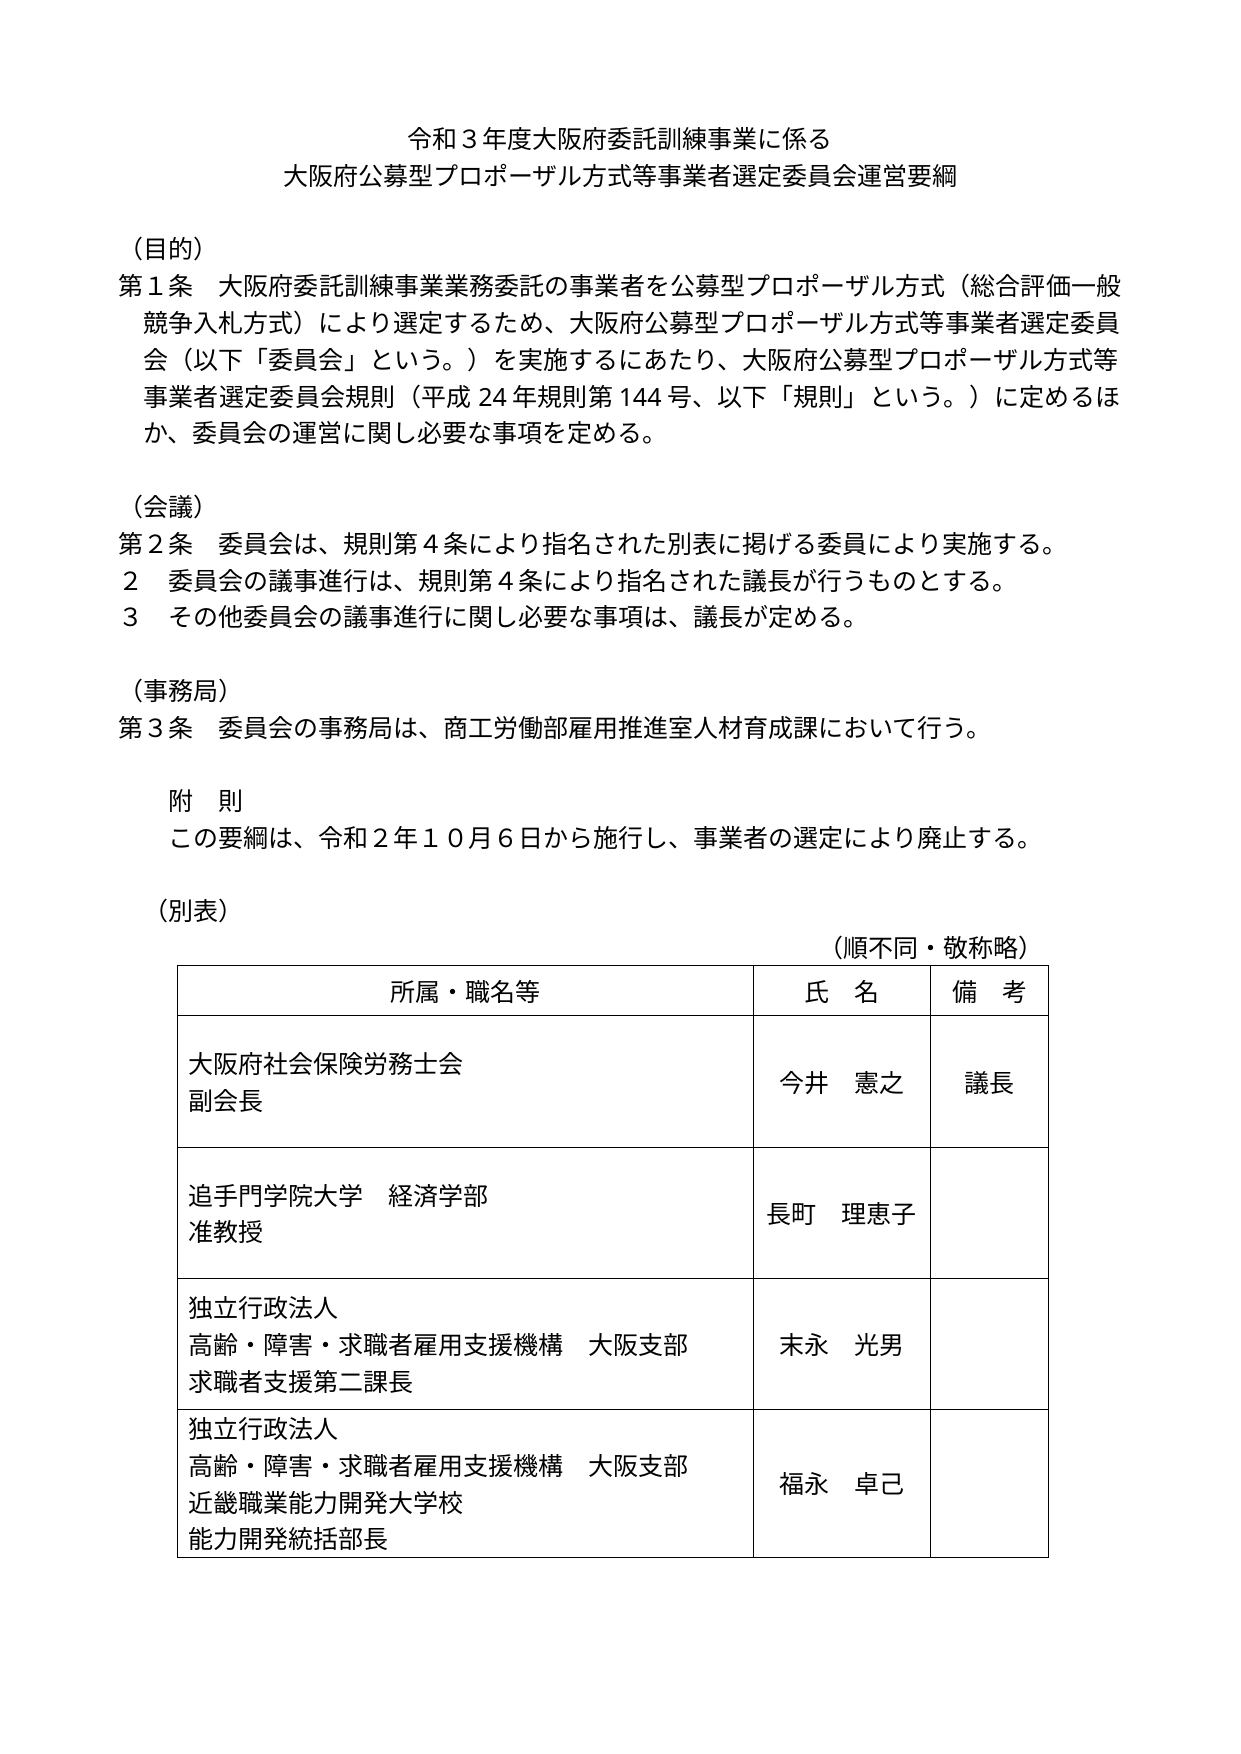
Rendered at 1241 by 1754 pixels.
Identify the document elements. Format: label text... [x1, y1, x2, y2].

table_cell [931, 1410, 1048, 1557]
table_cell 大阪府社会保険労務士会 副会長 [178, 1016, 753, 1147]
table_header 備 考 [931, 966, 1048, 1015]
text この要綱は、令和２年１０月６日から施行し、事業者の選定により廃止する。 [118, 818, 1122, 855]
table_header 所属・職名等 [178, 966, 753, 1015]
text （順不同・敬称略） [118, 928, 1122, 965]
text 令和３年度大阪府委託訓練事業に係る [118, 119, 1122, 156]
text 第２条 委員会は、規則第４条により指名された別表に掲げる委員により実施する。 [118, 524, 1122, 561]
text ３ その他委員会の議事進行に関し必要な事項は、議長が定める。 [118, 597, 1122, 634]
table_cell 長町 理恵子 [754, 1148, 930, 1277]
table_cell [931, 1279, 1048, 1408]
table_cell 独立行政法人 高齢・障害・求職者雇用支援機構 大阪支部 近畿職業能力開発大学校 能力開発統括部長 [178, 1410, 753, 1557]
table_cell [931, 1148, 1048, 1277]
text （別表） [118, 892, 1122, 928]
text 大阪府公募型プロポーザル方式等事業者選定委員会運営要綱 [118, 156, 1122, 193]
text （会議） [118, 487, 1122, 524]
text 第１条 大阪府委託訓練事業業務委託の事業者を公募型プロポーザル方式（総合評価一般競争入札方式）により選定するため、大阪府公募型プロポーザル方式等事業者選定委員会（以下「委員会」という。）を実施するにあたり、大阪府公募型プロポーザル方式等事業者選定委員会規則（平成24年規則第144号、以下「規則」という。）に定めるほか、委員会の運営に関し必要な事項を定める。 [118, 267, 1122, 450]
text （目的） [118, 230, 1122, 267]
table_cell 今井 憲之 [754, 1016, 930, 1147]
text （事務局） [118, 671, 1122, 708]
table_cell 独立行政法人 高齢・障害・求職者雇用支援機構 大阪支部 求職者支援第二課長 [178, 1279, 753, 1408]
text 第３条 委員会の事務局は、商工労働部雇用推進室人材育成課において行う。 [118, 708, 1122, 744]
table_cell 議長 [931, 1016, 1048, 1147]
table_cell 追手門学院大学 経済学部 准教授 [178, 1148, 753, 1277]
table_cell 末永 光男 [754, 1279, 930, 1408]
table_cell 福永 卓己 [754, 1410, 930, 1557]
table_header 氏 名 [754, 966, 930, 1015]
text 附 則 [118, 781, 1122, 818]
text ２ 委員会の議事進行は、規則第４条により指名された議長が行うものとする。 [118, 561, 1122, 597]
